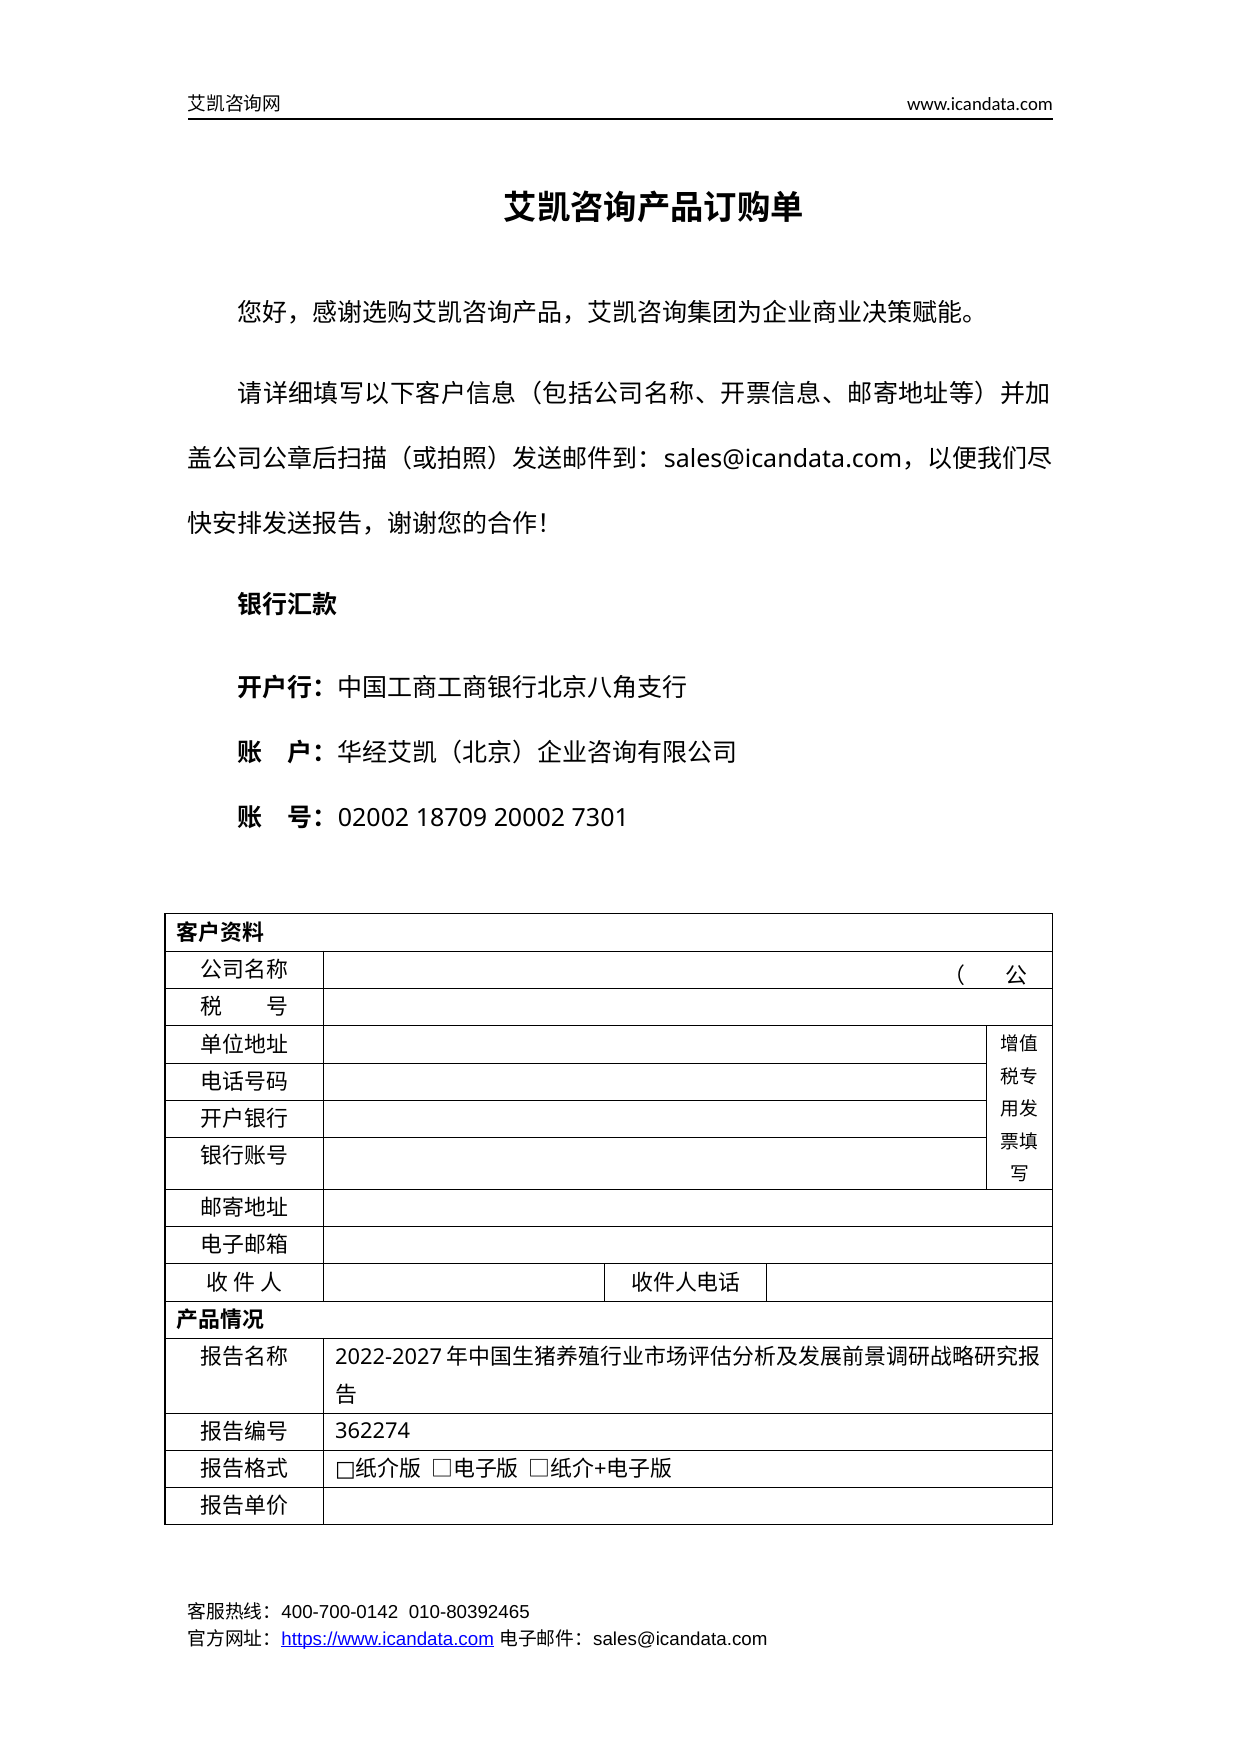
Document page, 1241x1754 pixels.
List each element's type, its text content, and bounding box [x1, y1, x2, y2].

table_cell [324, 952, 1052, 988]
table_cell 收件人电话 [605, 1264, 766, 1301]
table_cell 收 件 人 [166, 1264, 323, 1301]
table_cell [324, 1190, 1052, 1226]
table_cell 银行账号 [166, 1138, 323, 1189]
text 开户行：中国工商工商银行北京八角支行 [187, 653, 1053, 718]
table_cell [324, 1138, 986, 1189]
text 银行汇款 [187, 570, 1053, 635]
table_cell 产品情况 [166, 1302, 1052, 1338]
table_cell [324, 1101, 986, 1137]
table_cell 开户银行 [166, 1101, 323, 1137]
table_cell 邮寄地址 [166, 1190, 323, 1226]
text 您好，感谢选购艾凯咨询产品，艾凯咨询集团为企业商业决策赋能。 [187, 278, 1053, 343]
table_cell 单位地址 [166, 1026, 323, 1062]
table_cell [324, 1227, 1052, 1263]
table_cell [324, 1488, 1052, 1524]
table_cell 报告单价 [166, 1488, 323, 1524]
text 艾凯咨询产品订购单 [187, 172, 1053, 237]
table_cell 电话号码 [166, 1064, 323, 1100]
table_cell 报告编号 [166, 1414, 323, 1450]
table_cell 增值税专用发票填写 [987, 1026, 1052, 1189]
table_cell □纸介版 □电子版 □纸介+电子版 [324, 1451, 1052, 1487]
table_cell [324, 989, 1052, 1025]
table_cell [324, 1026, 986, 1062]
table_cell 公司名称 [166, 952, 323, 988]
table_cell [324, 1064, 986, 1100]
text 账 户：华经艾凯（北京）企业咨询有限公司 [187, 718, 1053, 783]
text 请详细填写以下客户信息（包括公司名称、开票信息、邮寄地址等）并加盖公司公章后扫描（或拍照）发送邮件到：sales@icandata.com，以便我们尽快安排发送报告，谢谢您的合作！ [187, 359, 1053, 554]
text 账 号：02002 18709 20002 7301 [187, 783, 1053, 848]
table_cell 2022-2027年中国生猪养殖行业市场评估分析及发展前景调研战略研究报告 [324, 1339, 1052, 1412]
table_cell [767, 1264, 1052, 1301]
table_cell 税 号 [166, 989, 323, 1025]
table_cell 报告名称 [166, 1339, 323, 1412]
table_cell 报告格式 [166, 1451, 323, 1487]
table_cell [324, 1264, 604, 1301]
table_cell 362274 [324, 1414, 1052, 1450]
table_header 客户资料 [166, 914, 1052, 951]
table_cell 电子邮箱 [166, 1227, 323, 1263]
